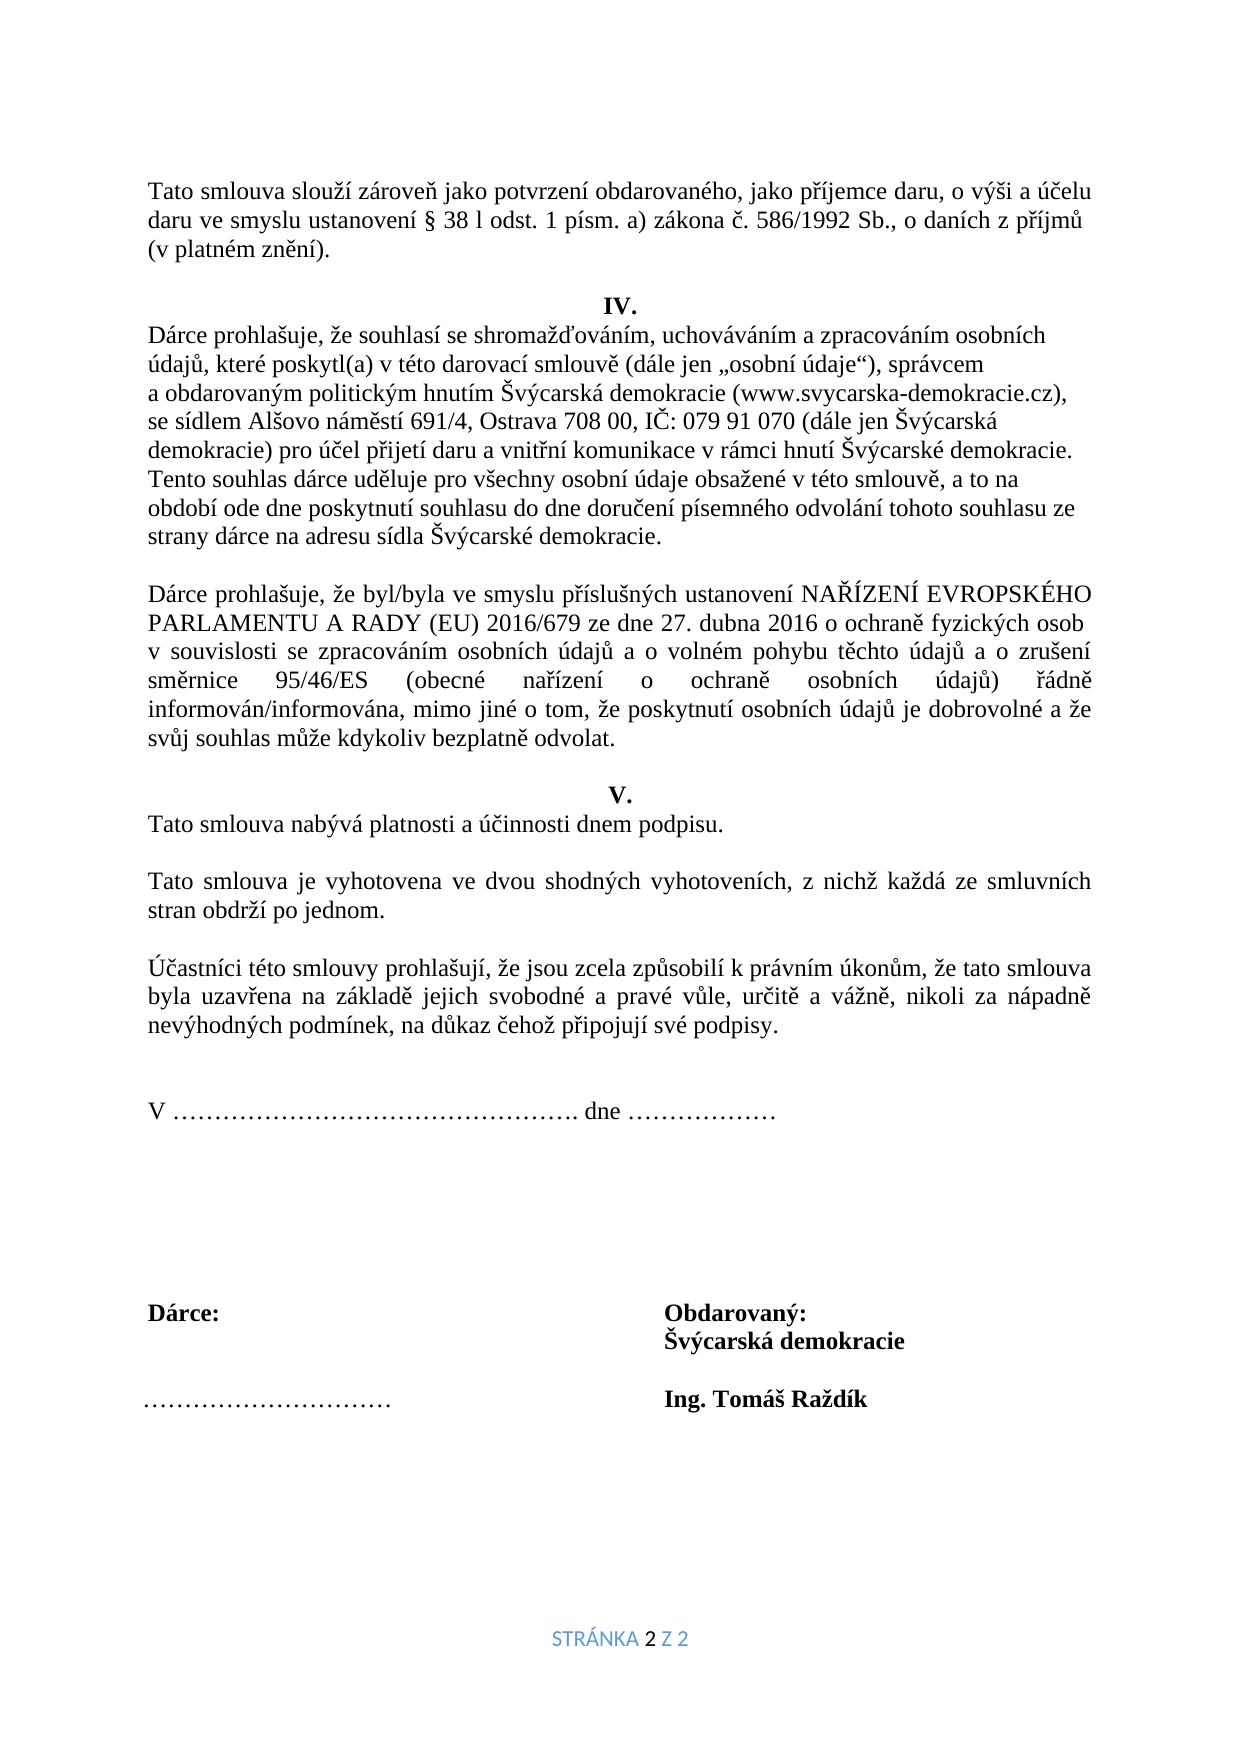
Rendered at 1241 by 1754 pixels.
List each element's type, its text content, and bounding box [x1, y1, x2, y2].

text Dárce prohlašuje, že byl/byla ve smyslu příslušných ustanovení NAŘÍZENÍ EVROPSKÉHO PARLAMENTU A RADY (EU) 2016/679 ze dne 27. dubna 2016 o ochraně fyzických osob v souvislosti se zpracováním osobních údajů a o volném pohybu těchto údajů a o zrušení směrnice 95/46/ES (obecné nařízení o ochraně osobních údajů) řádně informován/informována, mimo jiné o tom, že poskytnutí osobních údajů je dobrovolné a že svůj souhlas může kdykoliv bezplatně odvolat. [148, 579, 1093, 751]
text V. [148, 780, 1093, 809]
text V …………………………………………. dne ……………… [148, 1096, 1093, 1125]
text Účastníci této smlouvy prohlašují, že jsou zcela způsobilí k právním úkonům, že tato smlouva byla uzavřena na základě jejich svobodné a pravé vůle, určitě a vážně, nikoli za nápadně nevýhodných podmínek, na důkaz čehož připojují své podpisy. [148, 953, 1093, 1039]
text ………………………… Ing. Tomáš Raždík [54, 1384, 1093, 1413]
text Dárce: Obdarovaný: [148, 1298, 1093, 1326]
text IV. [148, 291, 1093, 320]
text Švýcarská demokracie [590, 1326, 1093, 1384]
text Tato smlouva je vyhotovena ve dvou shodných vyhotoveních, z nichž každá ze smluvních stran obdrží po jednom. [148, 866, 1093, 924]
text Dárce prohlašuje, že souhlasí se shromažďováním, uchováváním a zpracováním osobních údajů, které poskytl(a) v této darovací smlouvě (dále jen „osobní údaje“), správcem a obdarovaným politickým hnutím Švýcarská demokracie (www.svycarska-demokracie.cz), se sídlem Alšovo náměstí 691/4, Ostrava 708 00, IČ: 079 91 070 (dále jen Švýcarská demokracie) pro účel přijetí daru a vnitřní komunikace v rámci hnutí Švýcarské demokracie. Tento souhlas dárce uděluje pro všechny osobní údaje obsažené v této smlouvě, a to na období ode dne poskytnutí souhlasu do dne doručení písemného odvolání tohoto souhlasu ze strany dárce na adresu sídla Švýcarské demokracie. [148, 320, 1093, 550]
text Tato smlouva slouží zároveň jako potvrzení obdarovaného, jako příjemce daru, o výši a účelu daru ve smyslu ustanovení § 38 l odst. 1 písm. a) zákona č. 586/1992 Sb., o daních z příjmů (v platném znění). [148, 176, 1093, 263]
text Tato smlouva nabývá platnosti a účinnosti dnem podpisu. [148, 809, 1093, 838]
